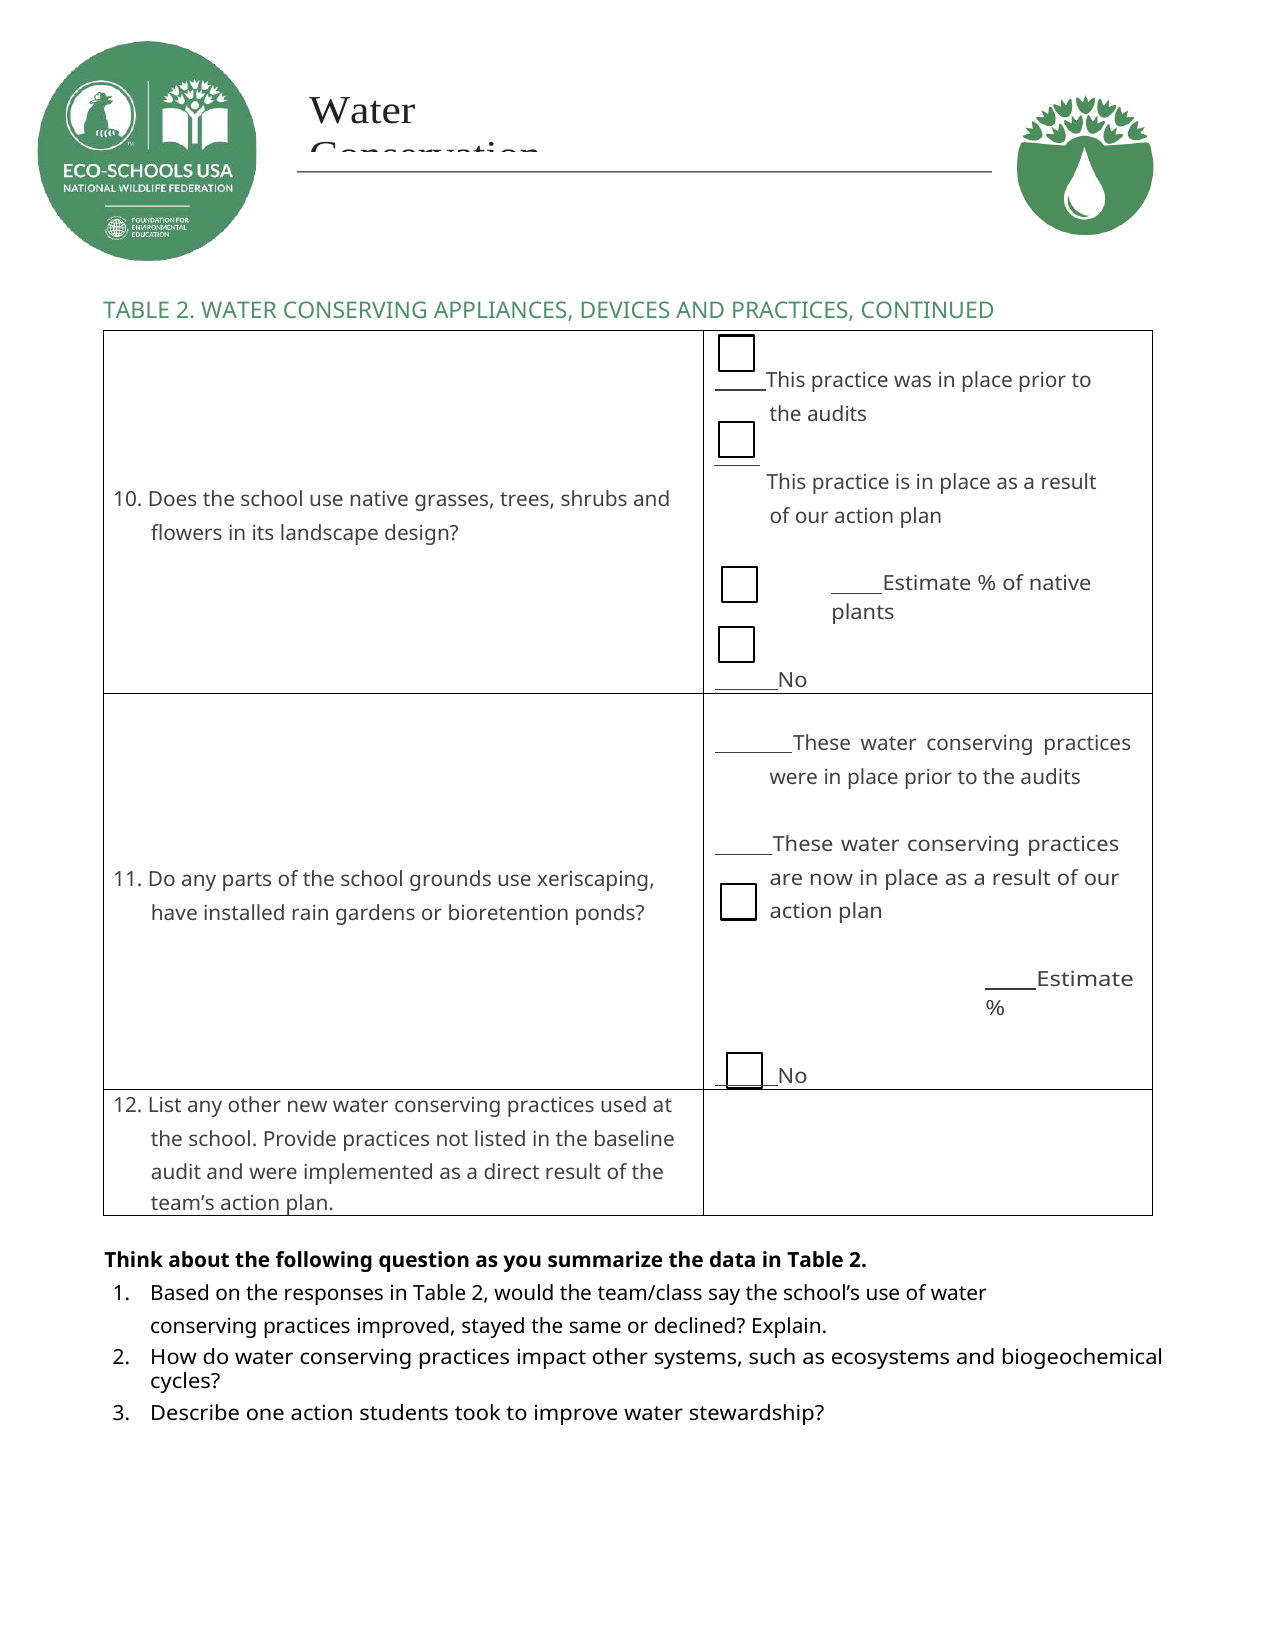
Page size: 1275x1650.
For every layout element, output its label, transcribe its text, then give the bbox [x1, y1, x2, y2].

table_cell 12. List any other new water conserving practices used at the school. Provide practices not listed in the baseline audit and were implemented as a direct result of the team’s action plan. [104, 1090, 703, 1215]
table_header 10. Does the school use native grasses, trees, shrubs and flowers in its landscape design? [104, 331, 703, 693]
text TABLE 2. WATER CONSERVING APPLIANCES, DEVICES AND PRACTICES, CONTINUED [103, 294, 1171, 326]
table_cell 11. Do any parts of the school grounds use xeriscaping, have installed rain gardens or bioretention ponds? [104, 694, 703, 1089]
picture [37, 41, 257, 261]
list Based on the responses in Table 2, would the team/class say the school’s use of water conserving practices improved, stayed the same or declined? Explain. [112, 1278, 1075, 1340]
list How do water conserving practices impact other systems, such as ecosystems and biogeochemical cycles? [112, 1345, 1171, 1393]
text Think about the following question as you summarize the data in Table 2. [104, 1245, 1171, 1273]
table_cell [704, 1090, 1152, 1215]
picture [991, 71, 1180, 259]
table_header This practice was in place prior to the audits This practice is in place as a result of our action plan Estimate % of native plants No [704, 331, 1152, 693]
list Describe one action students took to improve water stewardship? [112, 1398, 1171, 1426]
table_cell These water conserving practices were in place prior to the audits These water conserving practices are now in place as a result of our action plan Estimate % No [704, 694, 1152, 1089]
